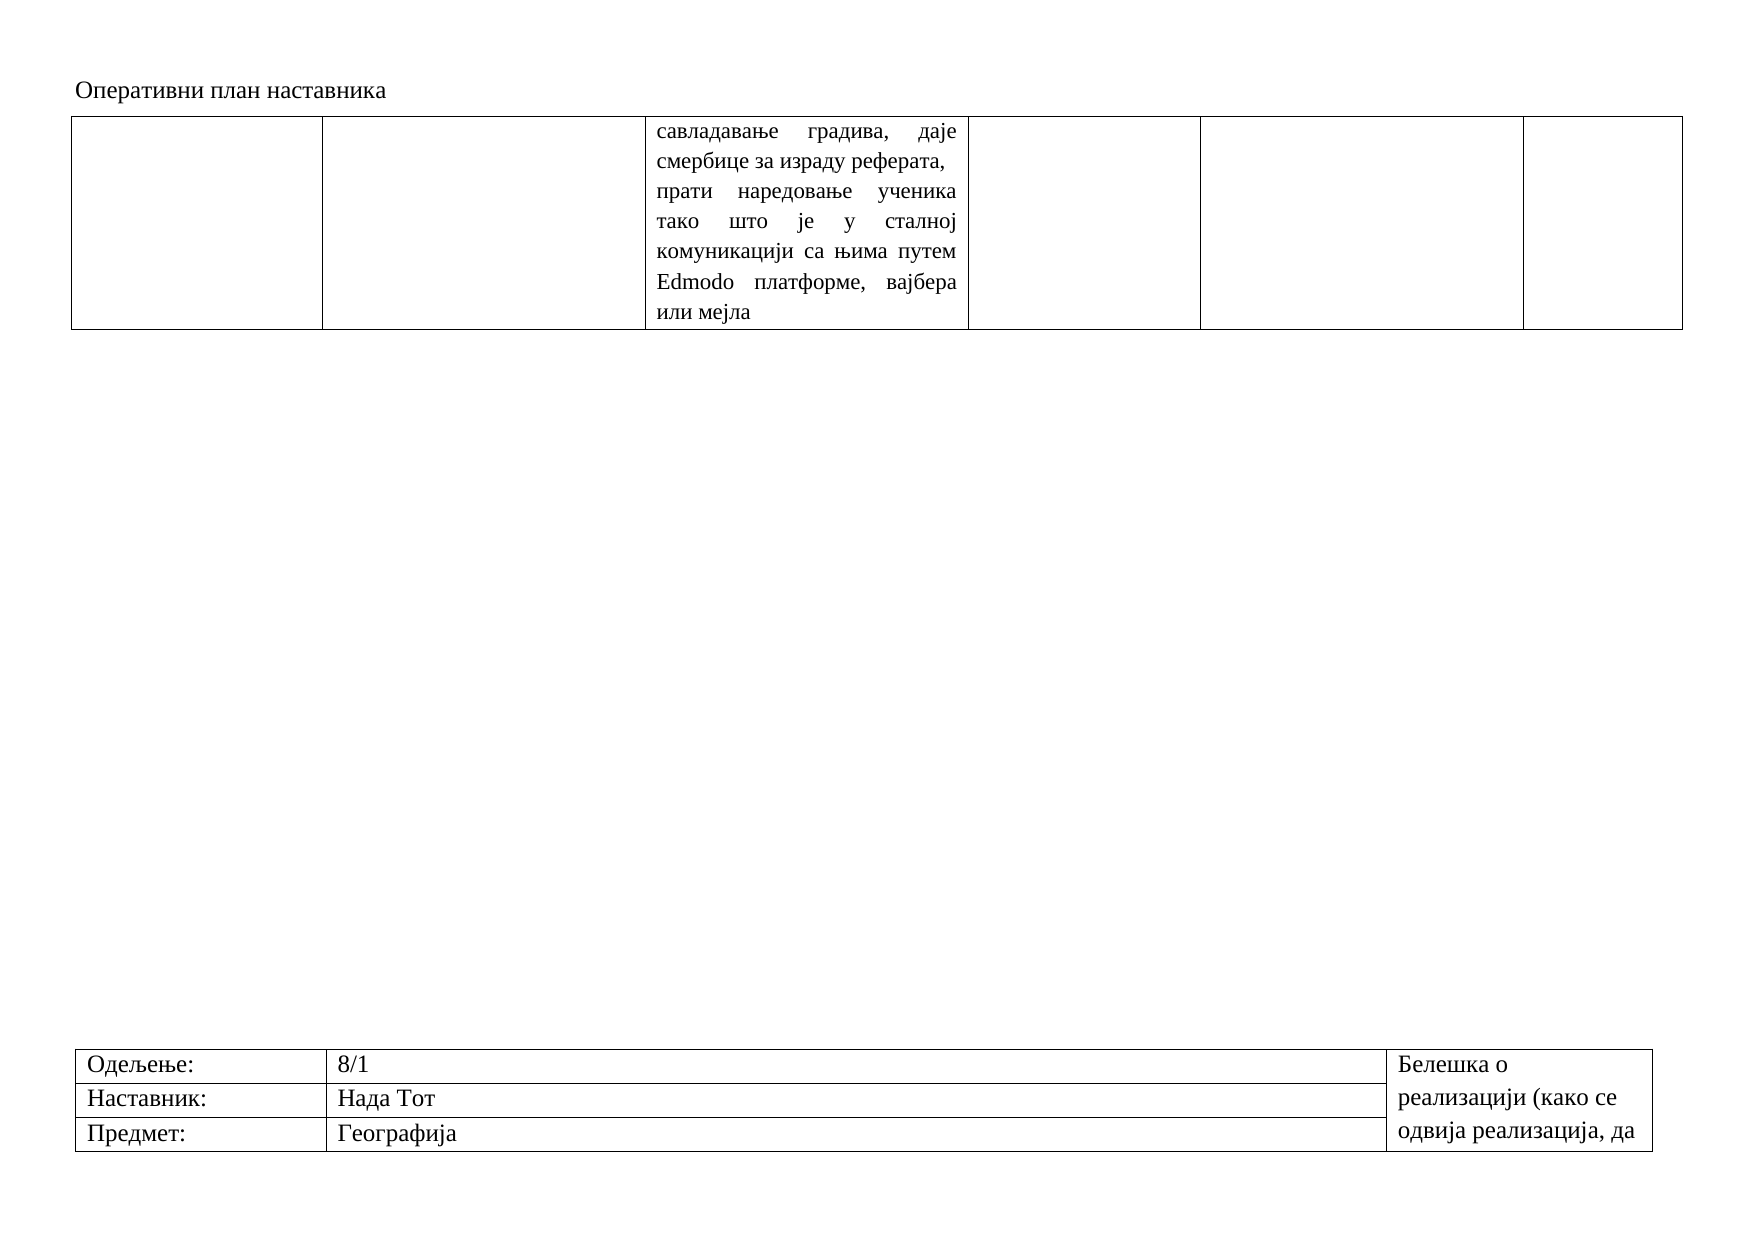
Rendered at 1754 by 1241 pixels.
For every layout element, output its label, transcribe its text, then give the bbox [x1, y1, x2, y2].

table_cell Географија [327, 1118, 1386, 1151]
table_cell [72, 117, 322, 329]
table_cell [323, 117, 645, 329]
table_header Одељење: [76, 1050, 326, 1082]
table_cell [646, 117, 968, 329]
table_cell Нада Тот [327, 1084, 1386, 1117]
table_cell Предмет: [76, 1118, 326, 1151]
table_cell Наставник: [76, 1084, 326, 1117]
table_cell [969, 117, 1200, 329]
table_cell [1524, 117, 1682, 329]
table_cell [1201, 117, 1523, 329]
table_header Белешка о реализацији (како се одвија реализација, да ли сте успоставили сарадњу са свим ученицима, да ли одговарају на постављене задатке) Проценат обухваћених ученика: *Попуњава се по истеку наставне седмице [1387, 1050, 1652, 1151]
table_header 8/1 [327, 1050, 1386, 1082]
